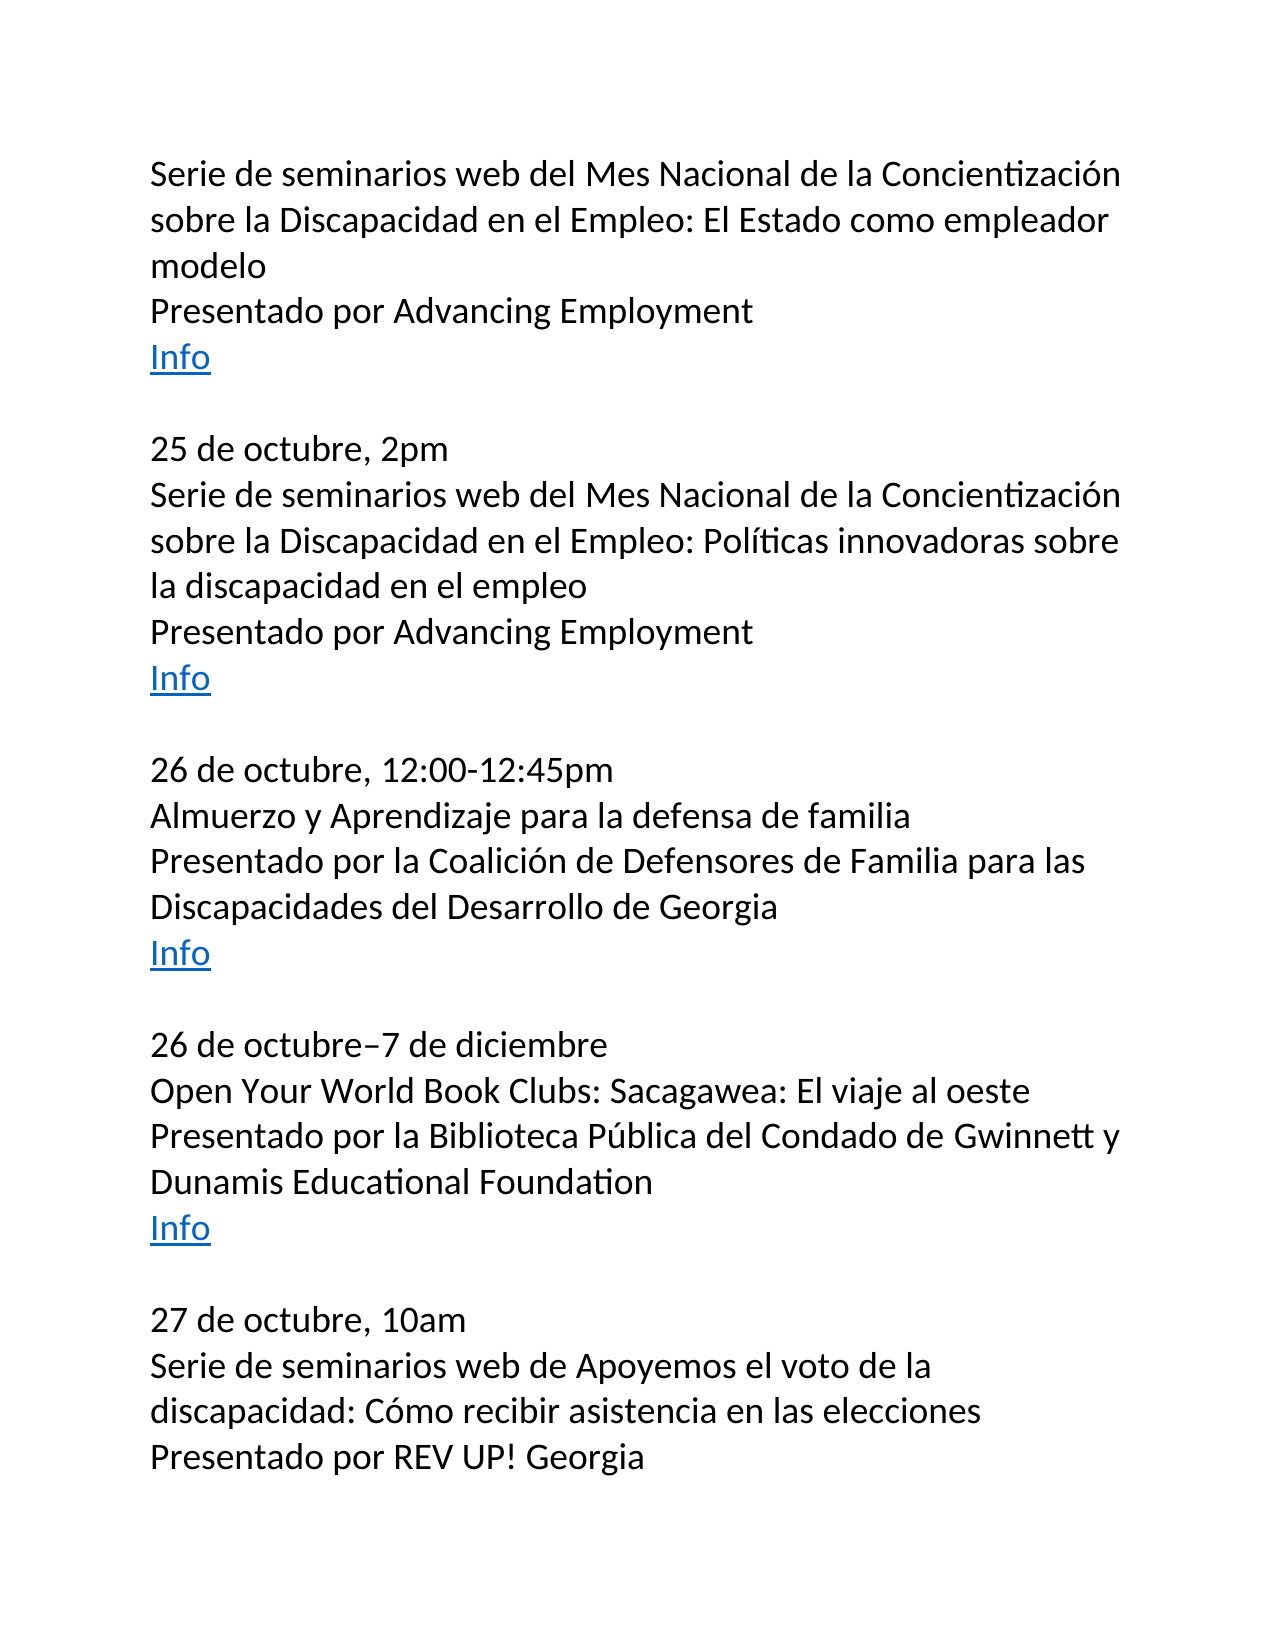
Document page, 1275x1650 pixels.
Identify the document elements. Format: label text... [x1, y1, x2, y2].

text 27 de octubre, 10am [150, 1296, 1125, 1342]
text Serie de seminarios web del Mes Nacional de la Concientización sobre la Discapacidad en el Empleo: Políticas innovadoras sobre la discapacidad en el empleo [150, 471, 1125, 608]
text 26 de octubre, 12:00-12:45pm [150, 746, 1125, 792]
text Open Your World Book Clubs: Sacagawea: El viaje al oeste [150, 1067, 1125, 1112]
text Info [150, 929, 1125, 975]
text Info [150, 1204, 1125, 1250]
text Presentado por Advancing Employment [150, 287, 1125, 333]
text Presentado por Advancing Employment [150, 608, 1125, 654]
text modelo [150, 242, 1125, 287]
text Presentado por REV UP! Georgia [150, 1433, 1125, 1479]
text Presentado por la Biblioteca Pública del Condado de Gwinnett y Dunamis Educational Foundation [150, 1112, 1125, 1204]
text 25 de octubre, 2pm [150, 425, 1125, 471]
text Almuerzo y Aprendizaje para la defensa de familia [150, 792, 1125, 837]
text 26 de octubre–7 de diciembre [150, 1021, 1125, 1067]
text Presentado por la Coalición de Defensores de Familia para las Discapacidades del Desarrollo de Georgia [150, 837, 1125, 929]
text Info [150, 333, 1125, 379]
text Serie de seminarios web de Apoyemos el voto de la discapacidad: Cómo recibir asistencia en las elecciones [150, 1342, 1125, 1433]
text Serie de seminarios web del Mes Nacional de la Concientización sobre la Discapacidad en el Empleo: El Estado como empleador [150, 150, 1125, 242]
text Info [150, 654, 1125, 700]
